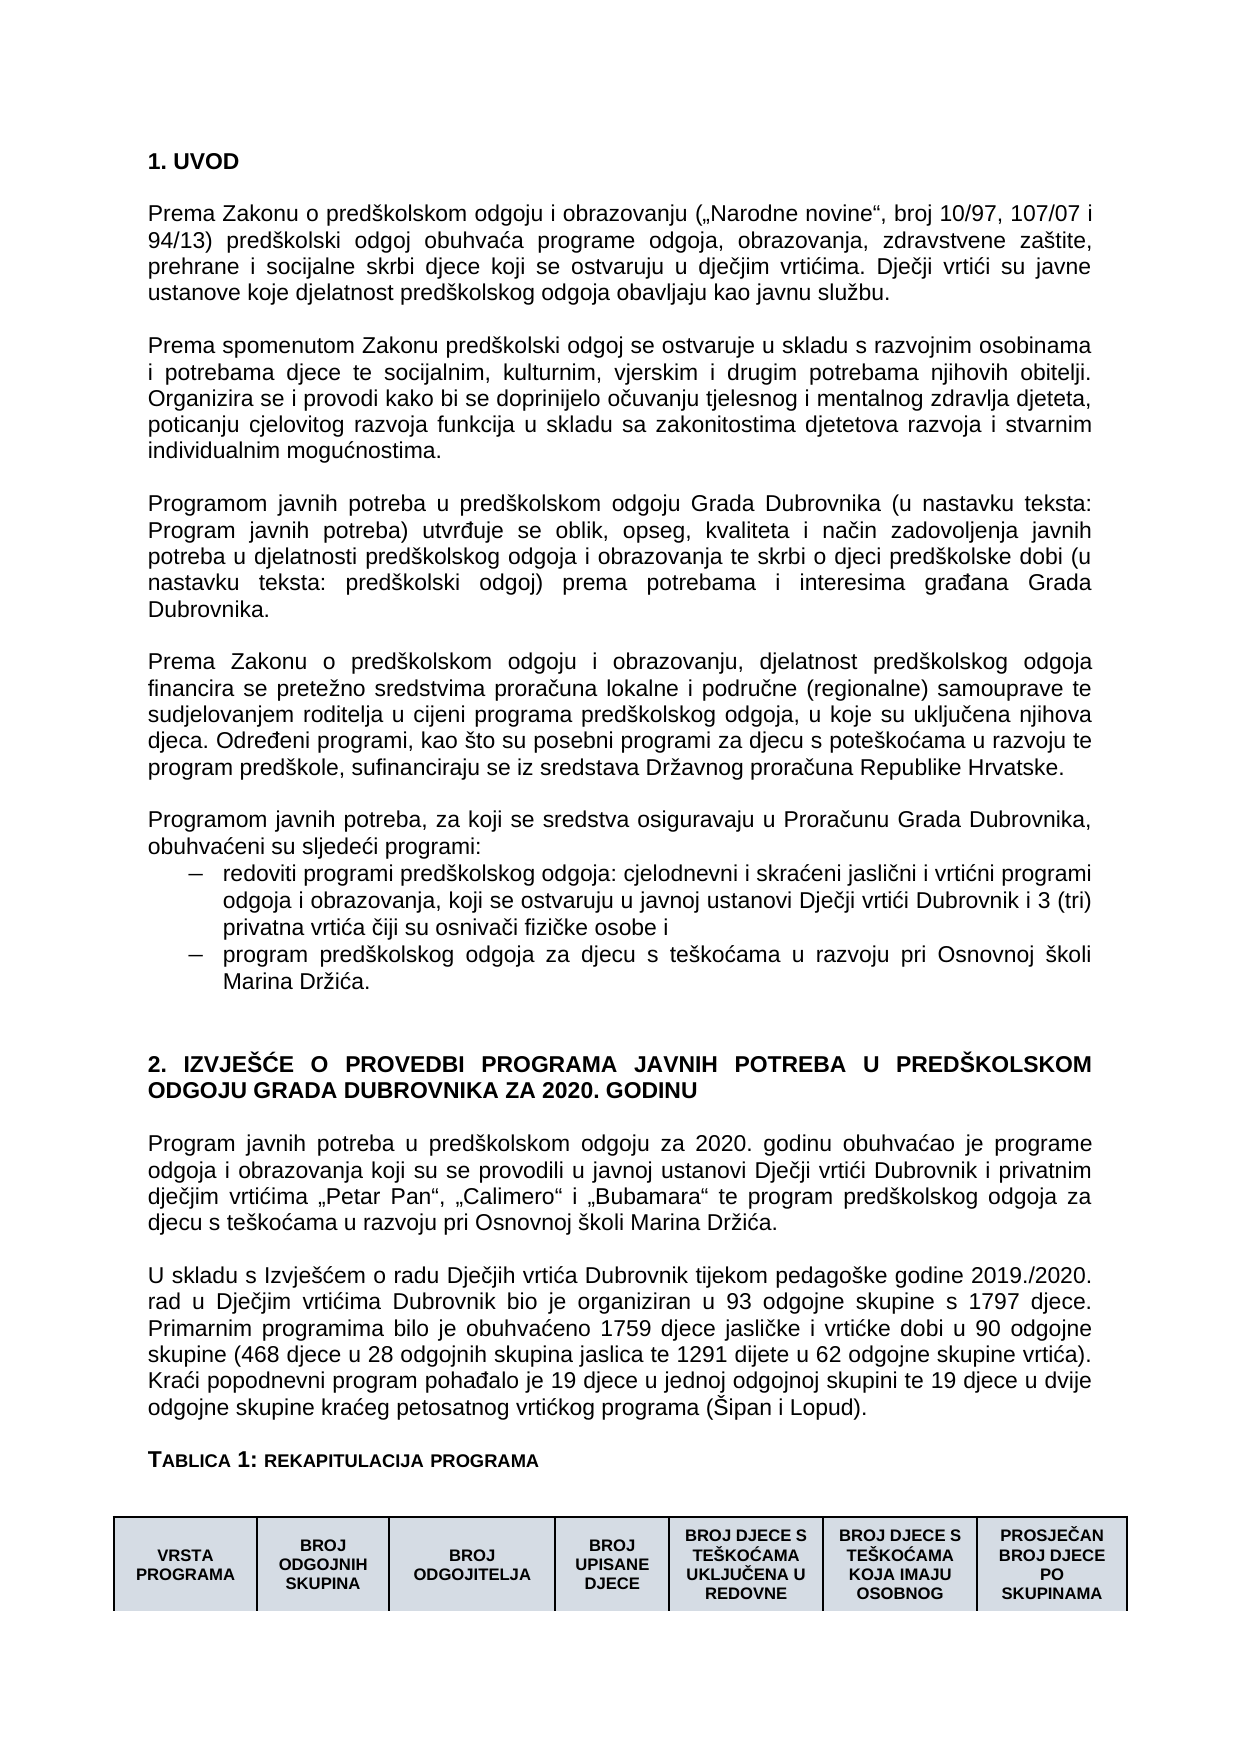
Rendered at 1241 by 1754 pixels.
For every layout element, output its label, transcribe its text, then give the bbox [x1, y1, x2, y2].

text U skladu s Izvješćem o radu Dječjih vrtića Dubrovnik tijekom pedagoške godine 2019./2020. rad u Dječjim vrtićima Dubrovnik bio je organiziran u 93 odgojne skupine s 1797 djece. Primarnim programima bilo je obuhvaćeno 1759 djece jasličke i vrtićke dobi u 90 odgojne skupine (468 djece u 28 odgojnih skupina jaslica te 1291 dijete u 62 odgojne skupine vrtića). Kraći popodnevni program pohađalo je 19 djece u jednoj odgojnoj skupini te 19 djece u dvije odgojne skupine kraćeg petosatnog vrtićkog programa (Šipan i Lopud). [148, 1262, 1093, 1420]
text Program javnih potreba u predškolskom odgoju za 2020. godinu obuhvaćao je programe odgoja i obrazovanja koji su se provodili u javnoj ustanovi Dječji vrtići Dubrovnik i privatnim dječjim vrtićima „Petar Pan“, „Calimero“ i „Bubamara“ te program predškolskog odgoja za djecu s teškoćama u razvoju pri Osnovnoj školi Marina Držića. [148, 1130, 1093, 1236]
table_header BROJ UPISANE DJECE [556, 1518, 668, 1611]
text Prema Zakonu o predškolskom odgoju i obrazovanju, djelatnost predškolskog odgoja financira se pretežno sredstvima proračuna lokalne i područne (regionalne) samouprave te sudjelovanjem roditelja u cijeni programa predškolskog odgoja, u koje su uključena njihova djeca. Određeni programi, kao što su posebni programi za djecu s poteškoćama u razvoju te program predškole, sufinanciraju se iz sredstava Državnog proračuna Republike Hrvatske. [148, 648, 1093, 780]
table_header BROJ ODGOJNIH SKUPINA [258, 1518, 388, 1611]
text Prema Zakonu o predškolskom odgoju i obrazovanju („Narodne novine“, broj 10/97, 107/07 i 94/13) predškolski odgoj obuhvaća programe odgoja, obrazovanja, zdravstvene zaštite, prehrane i socijalne skrbi djece koji se ostvaruju u dječjim vrtićima. Dječji vrtići su javne ustanove koje djelatnost predškolskog odgoja obavljaju kao javnu službu. [148, 200, 1093, 306]
text Prema spomenutom Zakonu predškolski odgoj se ostvaruje u skladu s razvojnim osobinama i potrebama djece te socijalnim, kulturnim, vjerskim i drugim potrebama njihovih obitelji. Organizira se i provodi kako bi se doprinijelo očuvanju tjelesnog i mentalnog zdravlja djeteta, poticanju cjelovitog razvoja funkcija u skladu sa zakonitostima djetetova razvoja i stvarnim individualnim mogućnostima. [148, 332, 1093, 464]
text 1. UVOD [148, 148, 1093, 174]
table_header VRSTA PROGRAMA [115, 1518, 256, 1611]
table_header BROJ DJECE S TEŠKOĆAMA KOJA IMAJU OSOBNOG POMAGAČA [824, 1518, 976, 1611]
list redoviti programi predškolskog odgoja: cjelodnevni i skraćeni jaslični i vrtićni programi odgoja i obrazovanja, koji se ostvaruju u javnoj ustanovi Dječji vrtići Dubrovnik i 3 (tri) privatna vrtića čiji su osnivači fizičke osobe i [185, 859, 1093, 940]
table_header BROJ DJECE S TEŠKOĆAMA UKLJUČENA U REDOVNE SKUPINE [670, 1518, 822, 1611]
text Tablica 1: rekapitulacija programa [148, 1446, 1093, 1473]
text Programom javnih potreba u predškolskom odgoju Grada Dubrovnika (u nastavku teksta: Program javnih potreba) utvrđuje se oblik, opseg, kvaliteta i način zadovoljenja javnih potreba u djelatnosti predškolskog odgoja i obrazovanja te skrbi o djeci predškolske dobi (u nastavku teksta: predškolski odgoj) prema potrebama i interesima građana Grada Dubrovnika. [148, 490, 1093, 622]
table_header PROSJEČAN BROJ DJECE PO SKUPINAMA [978, 1518, 1126, 1611]
table_header BROJ ODGOJITELJA [390, 1518, 554, 1611]
text 2. IZVJEŠĆE O PROVEDBI PROGRAMA JAVNIH POTREBA U PREDŠKOLSKOM ODGOJU GRADA DUBROVNIKA ZA 2020. GODINU [148, 1051, 1093, 1104]
text Programom javnih potreba, za koji se sredstva osiguravaju u Proračunu Grada Dubrovnika, obuhvaćeni su sljedeći programi: [148, 806, 1093, 859]
list program predškolskog odgoja za djecu s teškoćama u razvoju pri Osnovnoj školi Marina Držića. [185, 940, 1093, 994]
